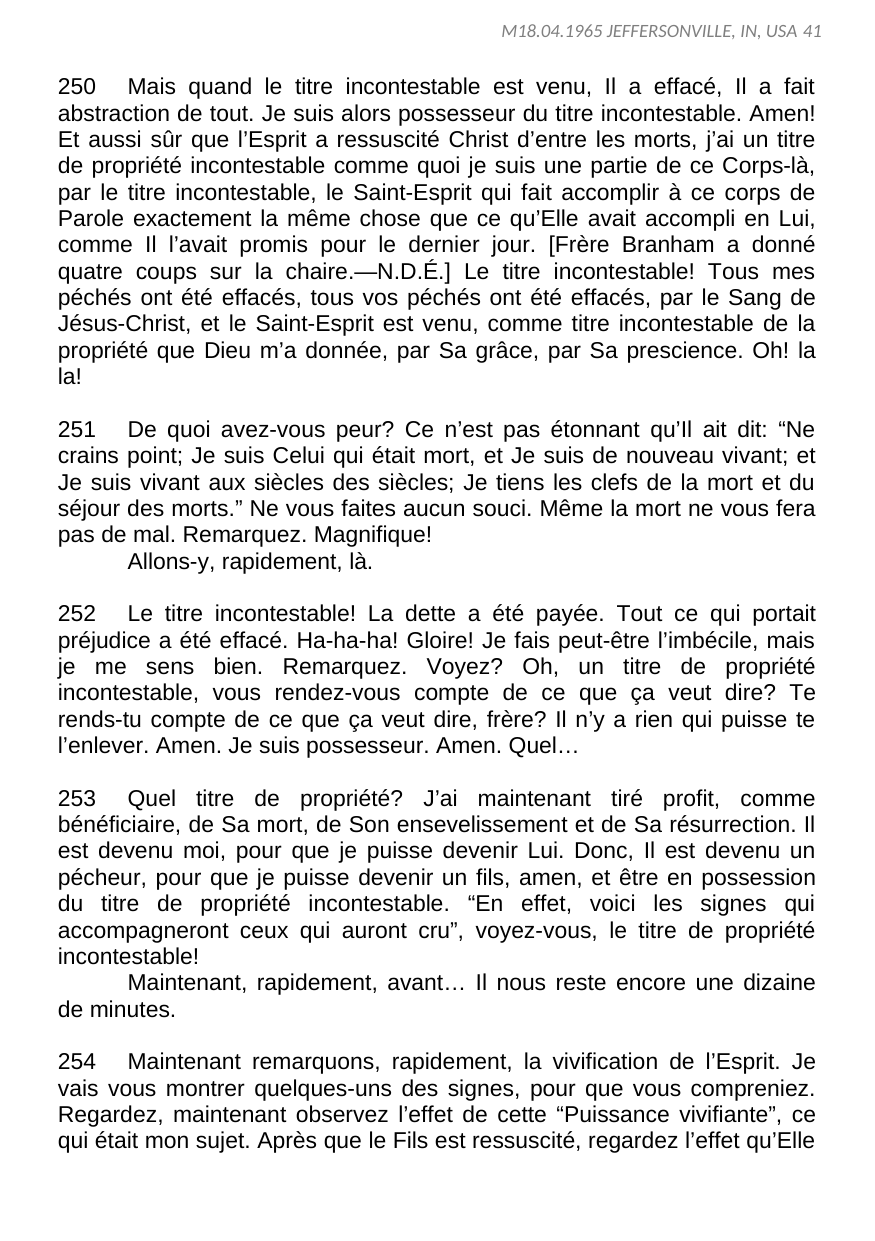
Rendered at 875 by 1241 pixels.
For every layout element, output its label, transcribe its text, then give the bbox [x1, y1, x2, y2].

text Maintenant, rapidement, avant… Il nous reste encore une dizaine de minutes. [58, 969, 816, 1022]
text 253 Quel titre de propriété? J’ai maintenant tiré profit, comme bénéficiaire, de Sa mort, de Son ensevelissement et de Sa résurrection. Il est devenu moi, pour que je puisse devenir Lui. Donc, Il est devenu un pécheur, pour que je puisse devenir un fils, amen, et être en possession du titre de propriété incontestable. “En effet, voici les signes qui accompagneront ceux qui auront cru”, voyez-vous, le titre de propriété incontestable! [58, 785, 816, 969]
text 251 De quoi avez-vous peur? Ce n’est pas étonnant qu’Il ait dit: “Ne crains point; Je suis Celui qui était mort, et Je suis de nouveau vivant; et Je suis vivant aux siècles des siècles; Je tiens les clefs de la mort et du séjour des morts.” Ne vous faites aucun souci. Même la mort ne vous fera pas de mal. Remarquez. Magnifique! [58, 416, 816, 548]
text 252 Le titre incontestable! La dette a été payée. Tout ce qui portait préjudice a été effacé. Ha-ha-ha! Gloire! Je fais peut-être l’imbécile, mais je me sens bien. Remarquez. Voyez? Oh, un titre de propriété incontestable, vous rendez-vous compte de ce que ça veut dire? Te rends-tu compte de ce que ça veut dire, frère? Il n’y a rien qui puisse te l’enlever. Amen. Je suis possesseur. Amen. Quel… [58, 600, 816, 758]
text Allons-y, rapidement, là. [58, 548, 816, 574]
text 250 Mais quand le titre incontestable est venu, Il a effacé, Il a fait abstraction de tout. Je suis alors possesseur du titre incontestable. Amen! Et aussi sûr que l’Esprit a ressuscité Christ d’entre les morts, j’ai un titre de propriété incontestable comme quoi je suis une partie de ce Corps-là, par le titre incontestable, le Saint-Esprit qui fait accomplir à ce corps de Parole exactement la même chose que ce qu’Elle avait accompli en Lui, comme Il l’avait promis pour le dernier jour. [Frère Branham a donné quatre coups sur la chaire.—N.D.É.] Le titre incontestable! Tous mes péchés ont été effacés, tous vos péchés ont été effacés, par le Sang de Jésus-Christ, et le Saint-Esprit est venu, comme titre incontestable de la propriété que Dieu m’a donnée, par Sa grâce, par Sa prescience. Oh! la la! [58, 73, 816, 389]
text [58, 1048, 816, 1154]
